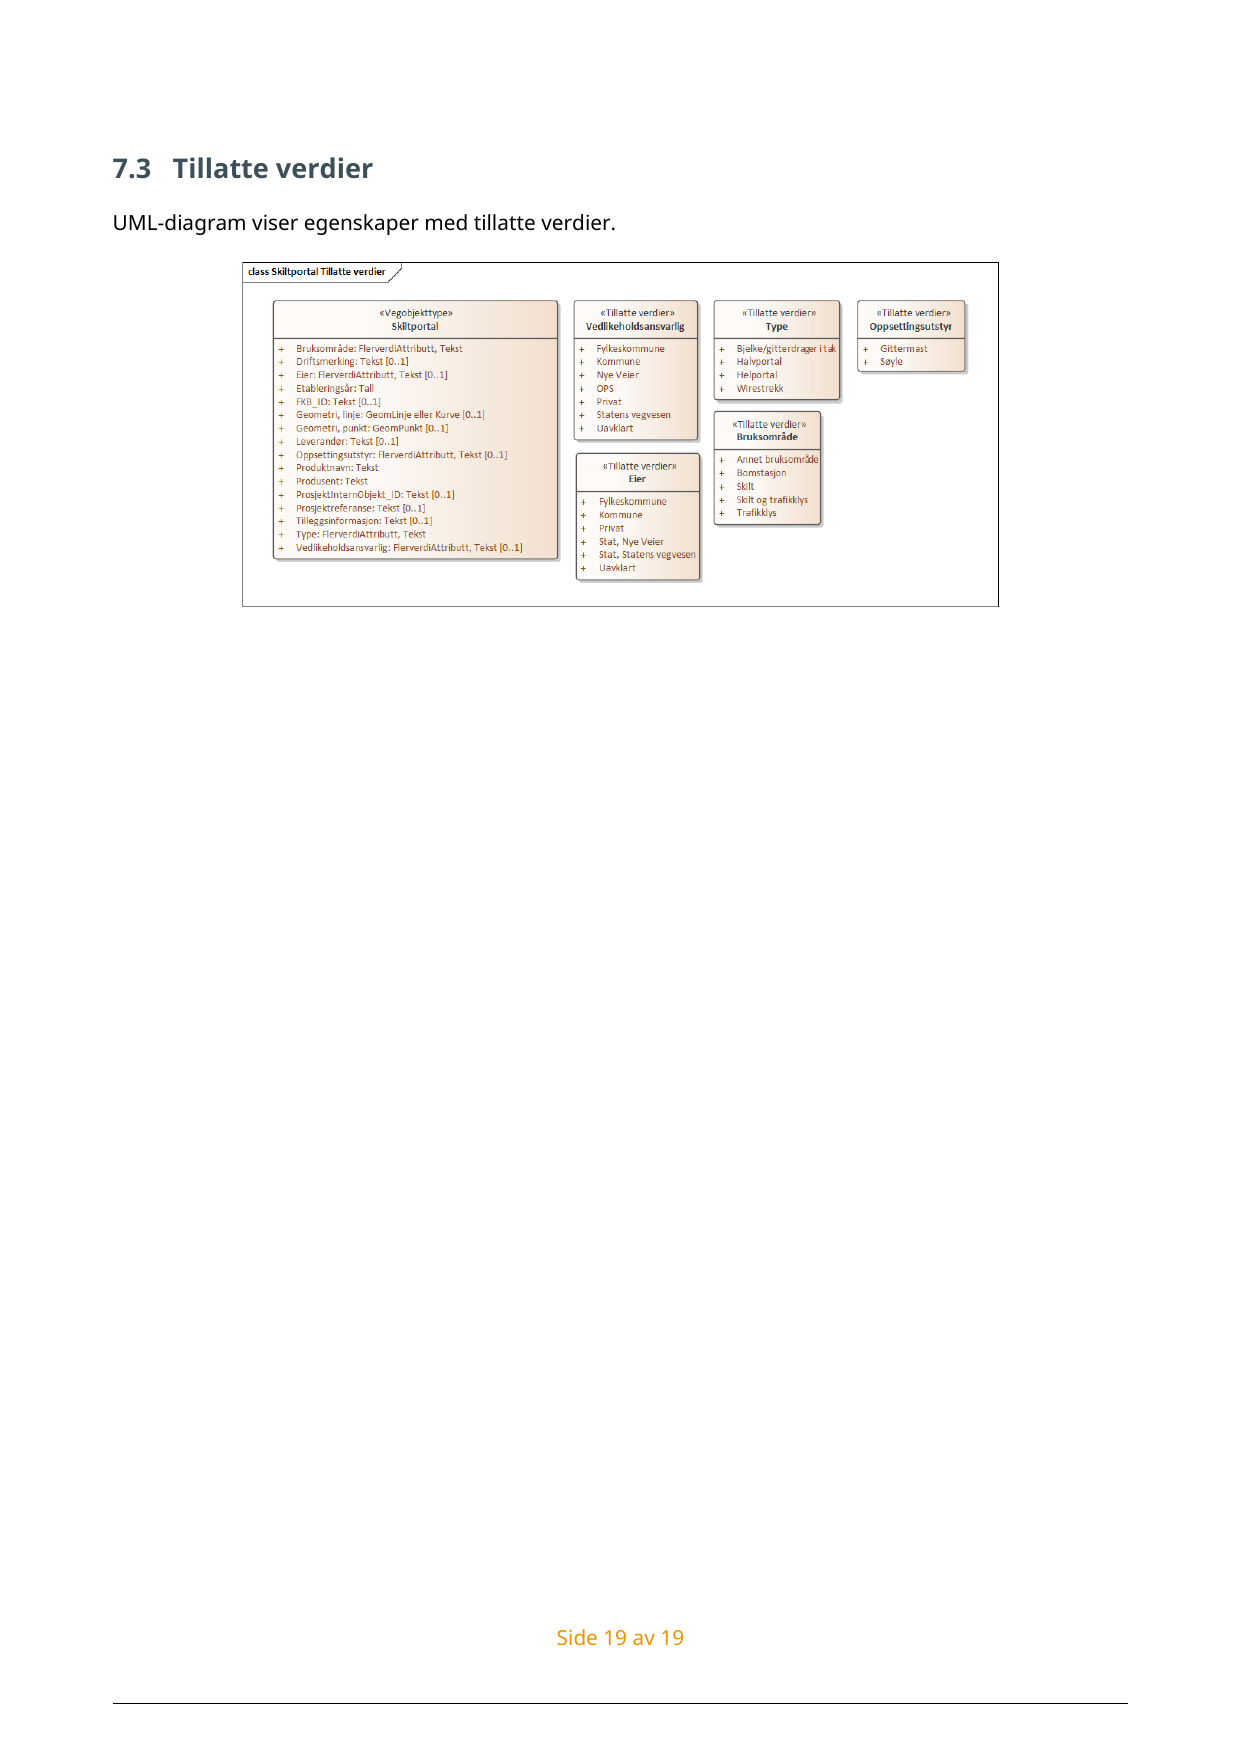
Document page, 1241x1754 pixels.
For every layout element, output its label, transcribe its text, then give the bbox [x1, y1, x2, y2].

subtitle Tillatte verdier [112, 150, 1128, 187]
picture [236, 257, 1004, 612]
text UML-diagram viser egenskaper med tillatte verdier. [112, 208, 1128, 236]
